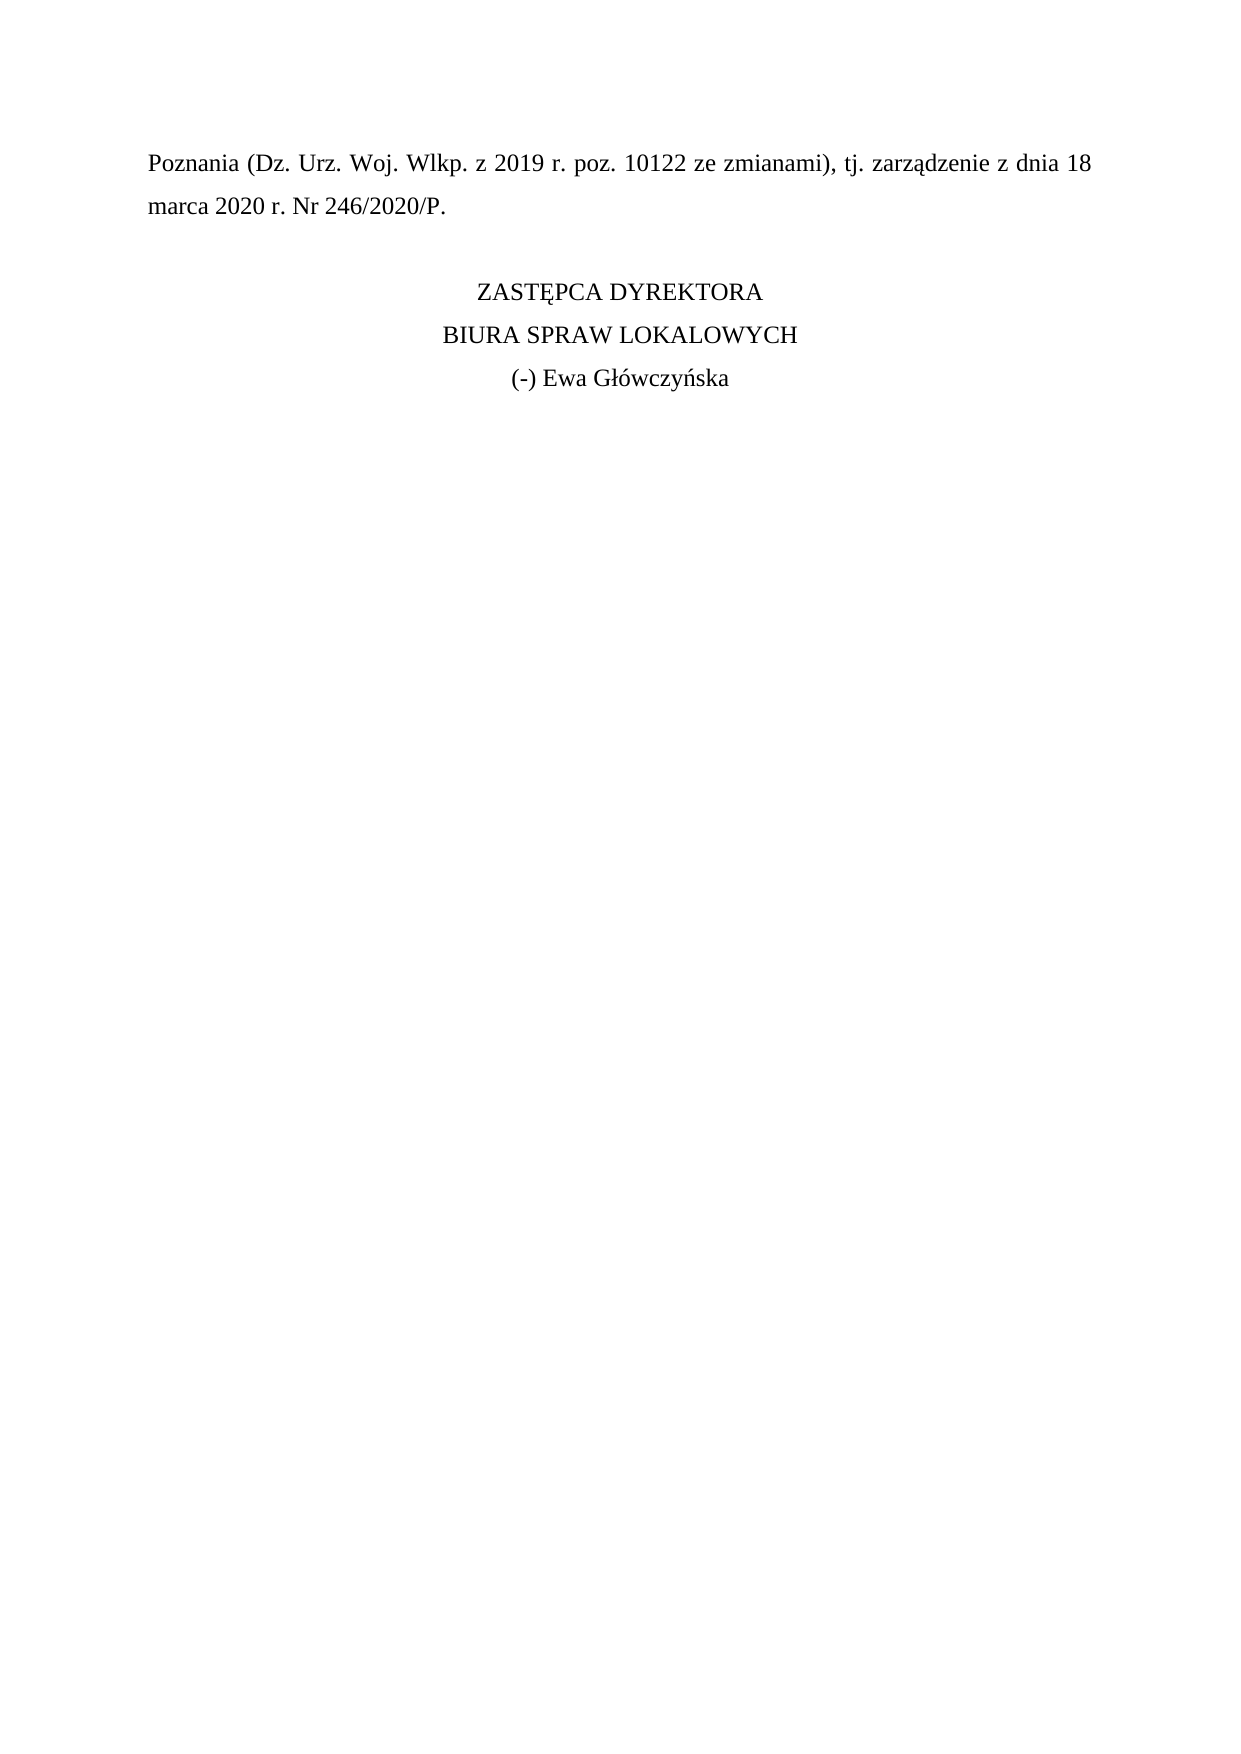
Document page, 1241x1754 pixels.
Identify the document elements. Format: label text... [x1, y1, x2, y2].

text BIURA SPRAW LOKALOWYCH [148, 320, 1093, 349]
text (-) Ewa Główczyńska [148, 363, 1093, 392]
text ZASTĘPCA DYREKTORA [148, 277, 1093, 306]
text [148, 148, 1093, 219]
